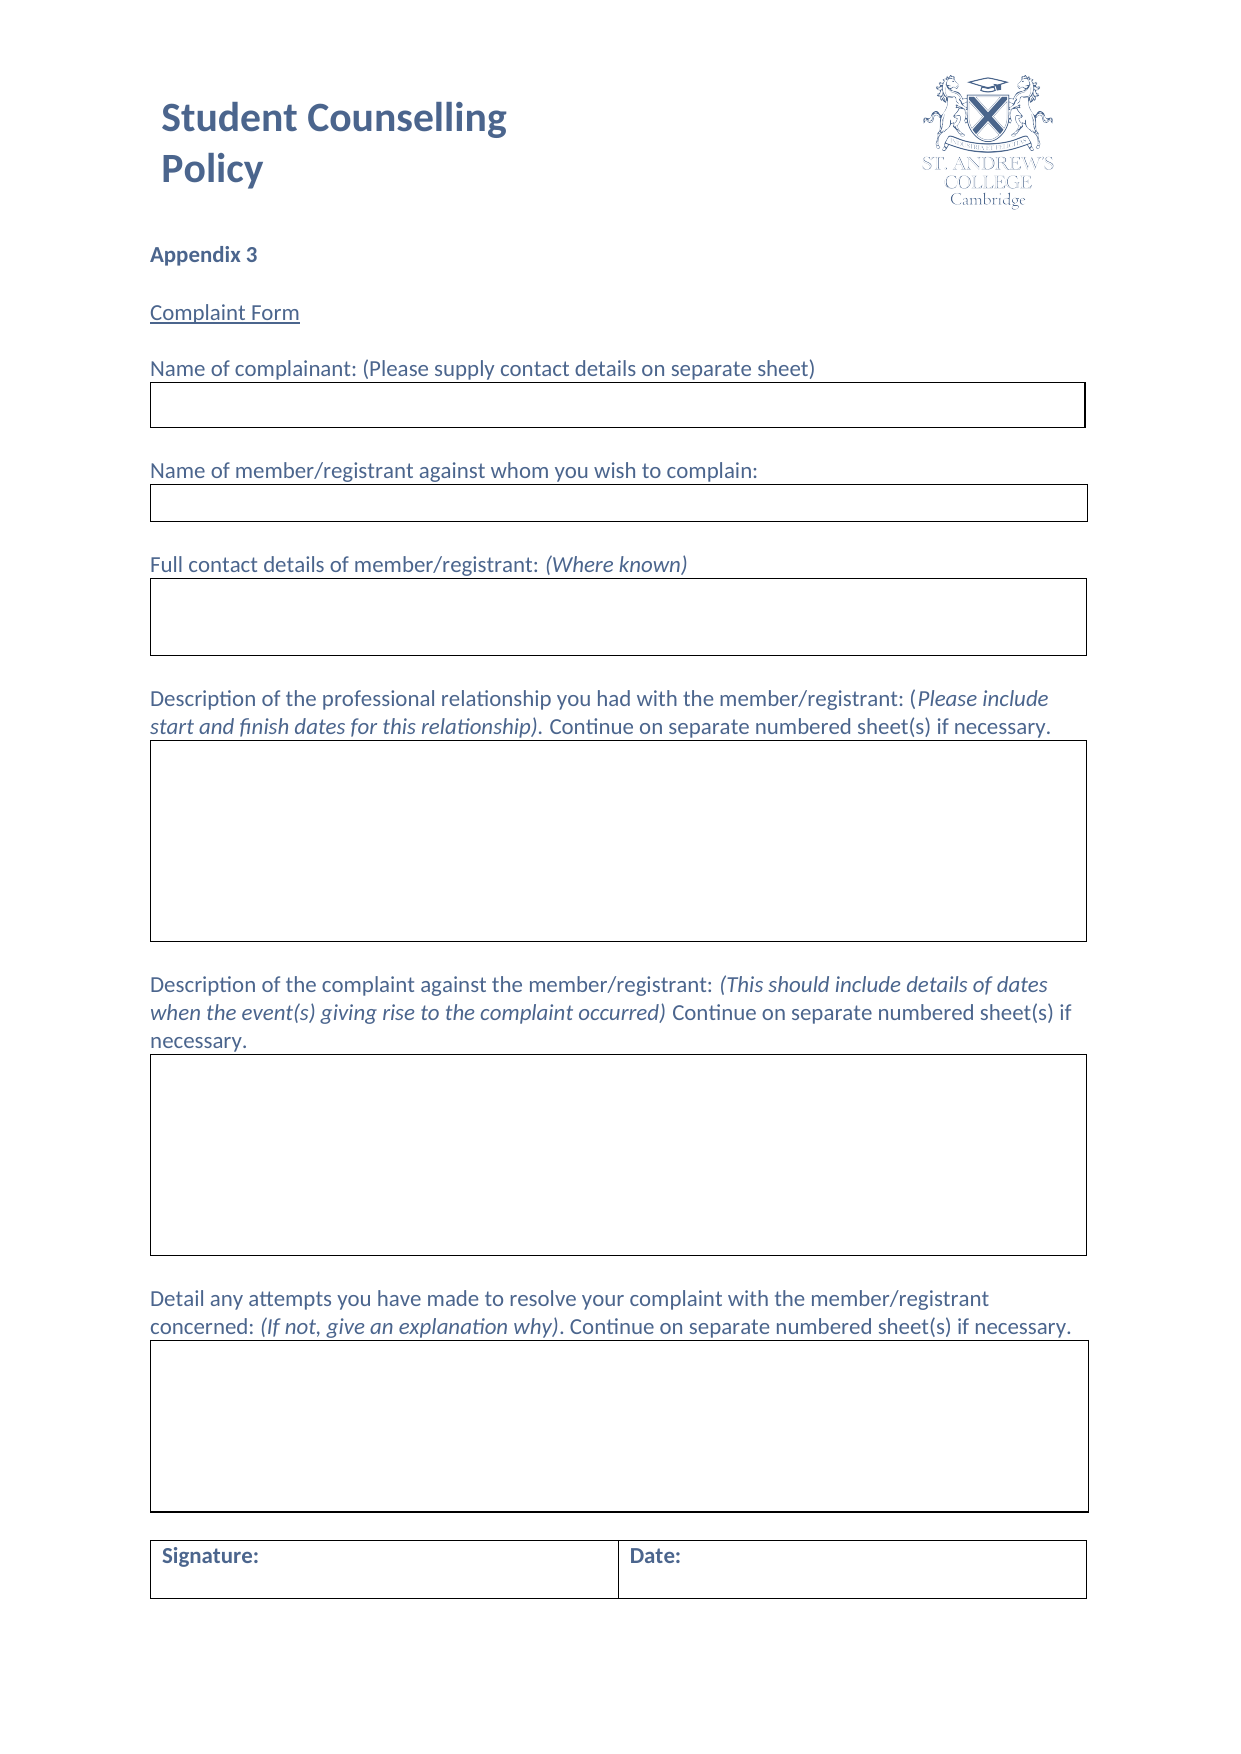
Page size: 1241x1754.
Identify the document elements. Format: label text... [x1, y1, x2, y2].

picture [898, 75, 1078, 210]
text Detail any attempts you have made to resolve your complaint with the member/registrant concerned: (If not, give an explanation why). Continue on separate numbered sheet(s) if necessary. [150, 1284, 1090, 1340]
table_header [151, 1055, 1086, 1255]
table_header [151, 741, 1086, 941]
text Complaint Form [150, 298, 1090, 326]
text Name of complainant: (Please supply contact details on separate sheet) [150, 354, 1090, 382]
table_header [151, 579, 1086, 655]
table_header [151, 485, 1087, 521]
text Appendix 3 [150, 240, 1090, 268]
table_header [151, 383, 1084, 427]
table_header [151, 1341, 1088, 1511]
text Description of the complaint against the member/registrant: (This should include details of dates when the event(s) giving rise to the complaint occurred) Continue on separate numbered sheet(s) if necessary. [150, 970, 1090, 1054]
text Full contact details of member/registrant: (Where known) [150, 550, 1090, 578]
text Name of member/registrant against whom you wish to complain: [150, 456, 1090, 484]
table_header Date: [619, 1541, 1086, 1597]
text Description of the professional relationship you had with the member/registrant: (Please include start and finish dates for this relationship). Continue on separate numbered sheet(s) if necessary. [150, 684, 1090, 740]
table_header Signature: [151, 1541, 618, 1597]
